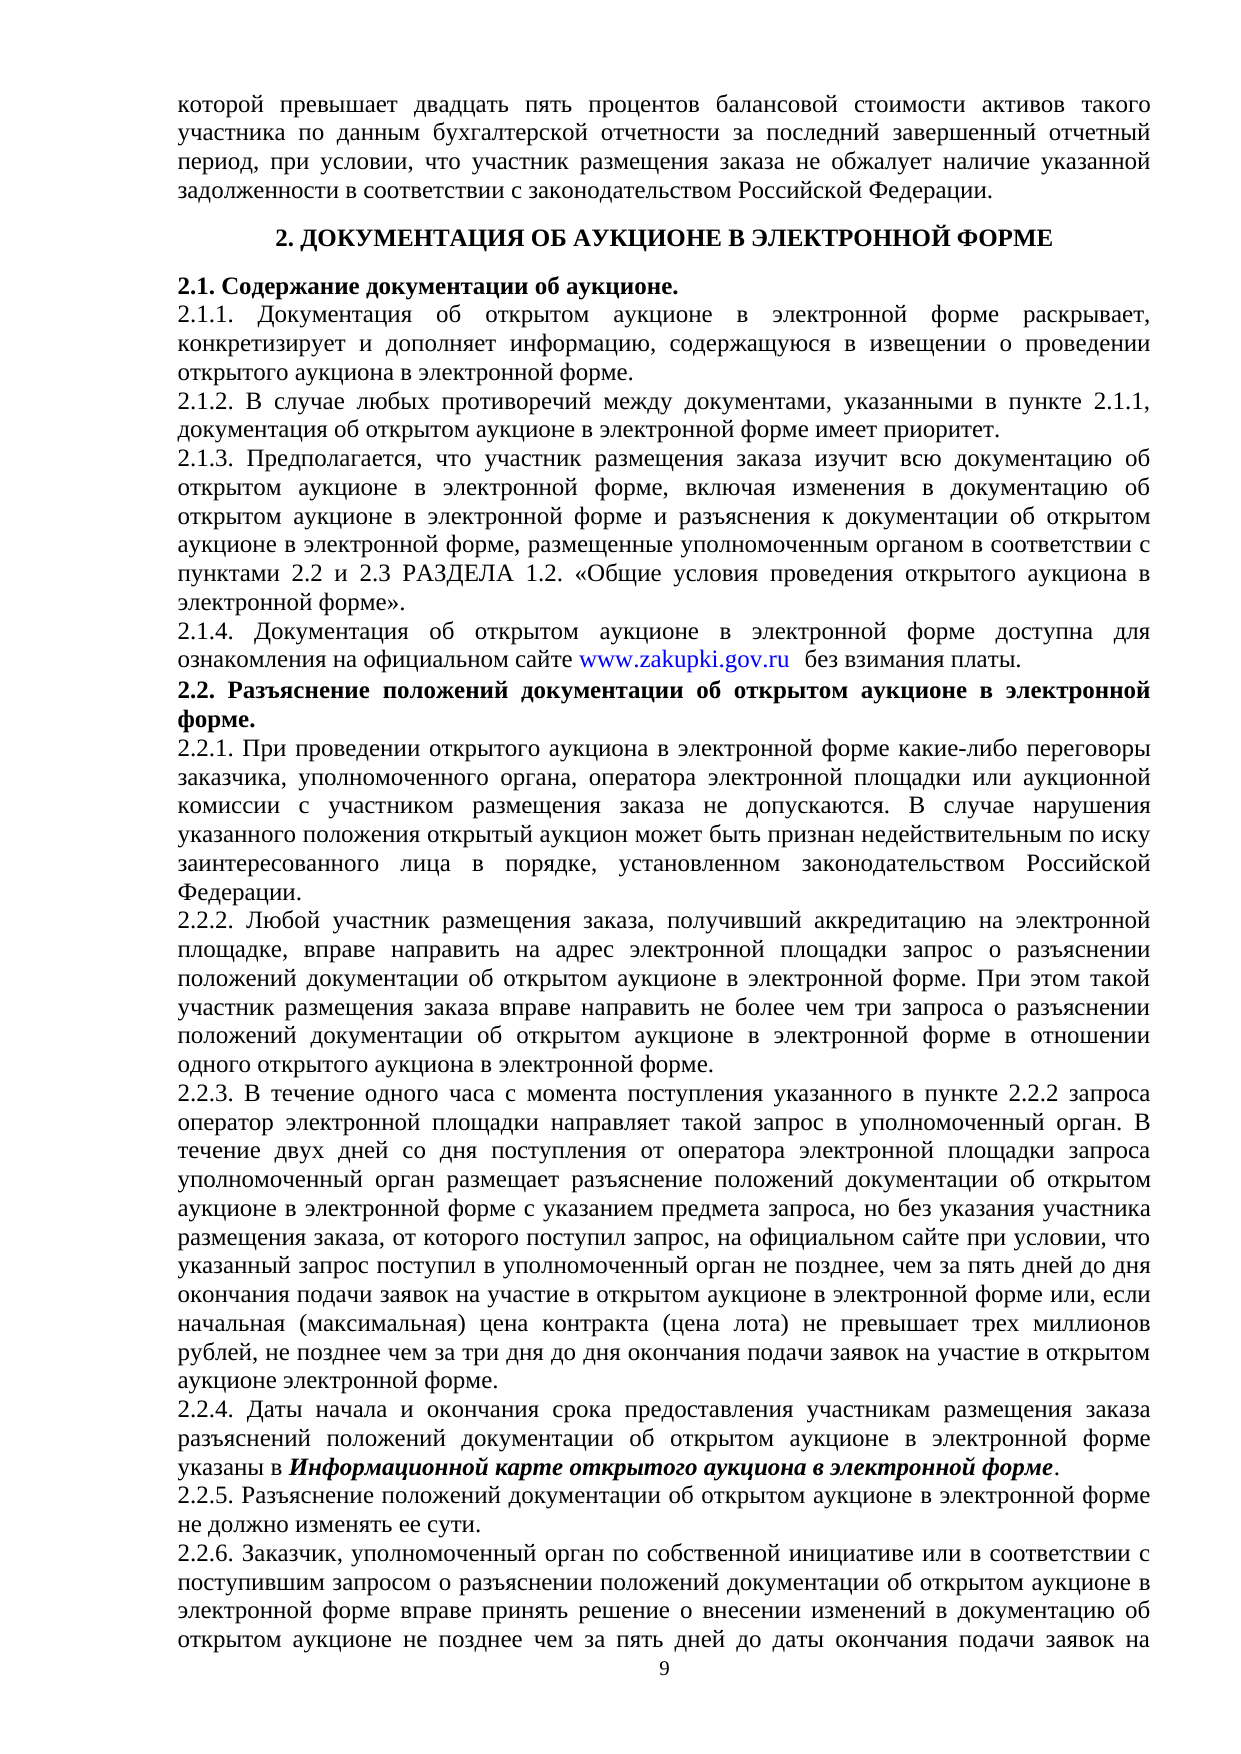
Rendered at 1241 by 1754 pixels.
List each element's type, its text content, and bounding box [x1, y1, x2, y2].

text 2.1.4. Документация об открытом аукционе в электронной форме доступна для ознакомления на официальном сайте www.zakupki.gov.ru без взимания платы. [177, 616, 1152, 675]
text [177, 89, 1152, 204]
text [177, 1538, 1152, 1653]
text 2.1. Содержание документации об аукционе. [177, 271, 1152, 299]
text 2.1.1. Документация об открытом аукционе в электронной форме раскрывает, конкретизирует и дополняет информацию, содержащуюся в извещении о проведении открытого аукциона в электронной форме. [177, 299, 1152, 386]
text 2.2.4. Даты начала и окончания срока предоставления участникам размещения заказа разъяснений положений документации об открытом аукционе в электронной форме указаны в Информационной карте открытого аукциона в электронной форме. [177, 1394, 1152, 1480]
text 2.1.3. Предполагается, что участник размещения заказа изучит всю документацию об открытом аукционе в электронной форме, включая изменения в документацию об открытом аукционе в электронной форме и разъяснения к документации об открытом аукционе в электронной форме, размещенные уполномоченным органом в соответствии с пунктами 2.2 и 2.3 РАЗДЕЛА 1.2. «Общие условия проведения открытого аукциона в электронной форме». [177, 443, 1152, 616]
text 2.2. Разъяснение положений документации об открытом аукционе в электронной форме. [177, 675, 1152, 733]
text 2.2.3. В течение одного часа с момента поступления указанного в пункте 2.2.2 запроса оператор электронной площадки направляет такой запрос в уполномоченный орган. В течение двух дней со дня поступления от оператора электронной площадки запроса уполномоченный орган размещает разъяснение положений документации об открытом аукционе в электронной форме с указанием предмета запроса, но без указания участника размещения заказа, от которого поступил запрос, на официальном сайте при условии, что указанный запрос поступил в уполномоченный орган не позднее, чем за пять дней до дня окончания подачи заявок на участие в открытом аукционе в электронной форме или, если начальная (максимальная) цена контракта (цена лота) не превышает трех миллионов рублей, не позднее чем за три дня до дня окончания подачи заявок на участие в открытом аукционе электронной форме. [177, 1078, 1152, 1394]
text 2. ДОКУМЕНТАЦИЯ ОБ АУКЦИОНЕ В ЭЛЕКТРОННОЙ ФОРМЕ [177, 223, 1152, 252]
text 2.1.2. В случае любых противоречий между документами, указанными в пункте 2.1.1, документация об открытом аукционе в электронной форме имеет приоритет. [177, 386, 1152, 443]
text 2.2.1. При проведении открытого аукциона в электронной форме какие-либо переговоры заказчика, уполномоченного органа, оператора электронной площадки или аукционной комиссии с участником размещения заказа не допускаются. В случае нарушения указанного положения открытый аукцион может быть признан недействительным по иску заинтересованного лица в порядке, установленном законодательством Российской Федерации. [177, 733, 1152, 905]
text 2.2.2. Любой участник размещения заказа, получивший аккредитацию на электронной площадке, вправе направить на адрес электронной площадки запрос о разъяснении положений документации об открытом аукционе в электронной форме. При этом такой участник размещения заказа вправе направить не более чем три запроса о разъяснении положений документации об открытом аукционе в электронной форме в отношении одного открытого аукциона в электронной форме. [177, 905, 1152, 1078]
text 2.2.5. Разъяснение положений документации об открытом аукционе в электронной форме не должно изменять ее сути. [177, 1480, 1152, 1538]
